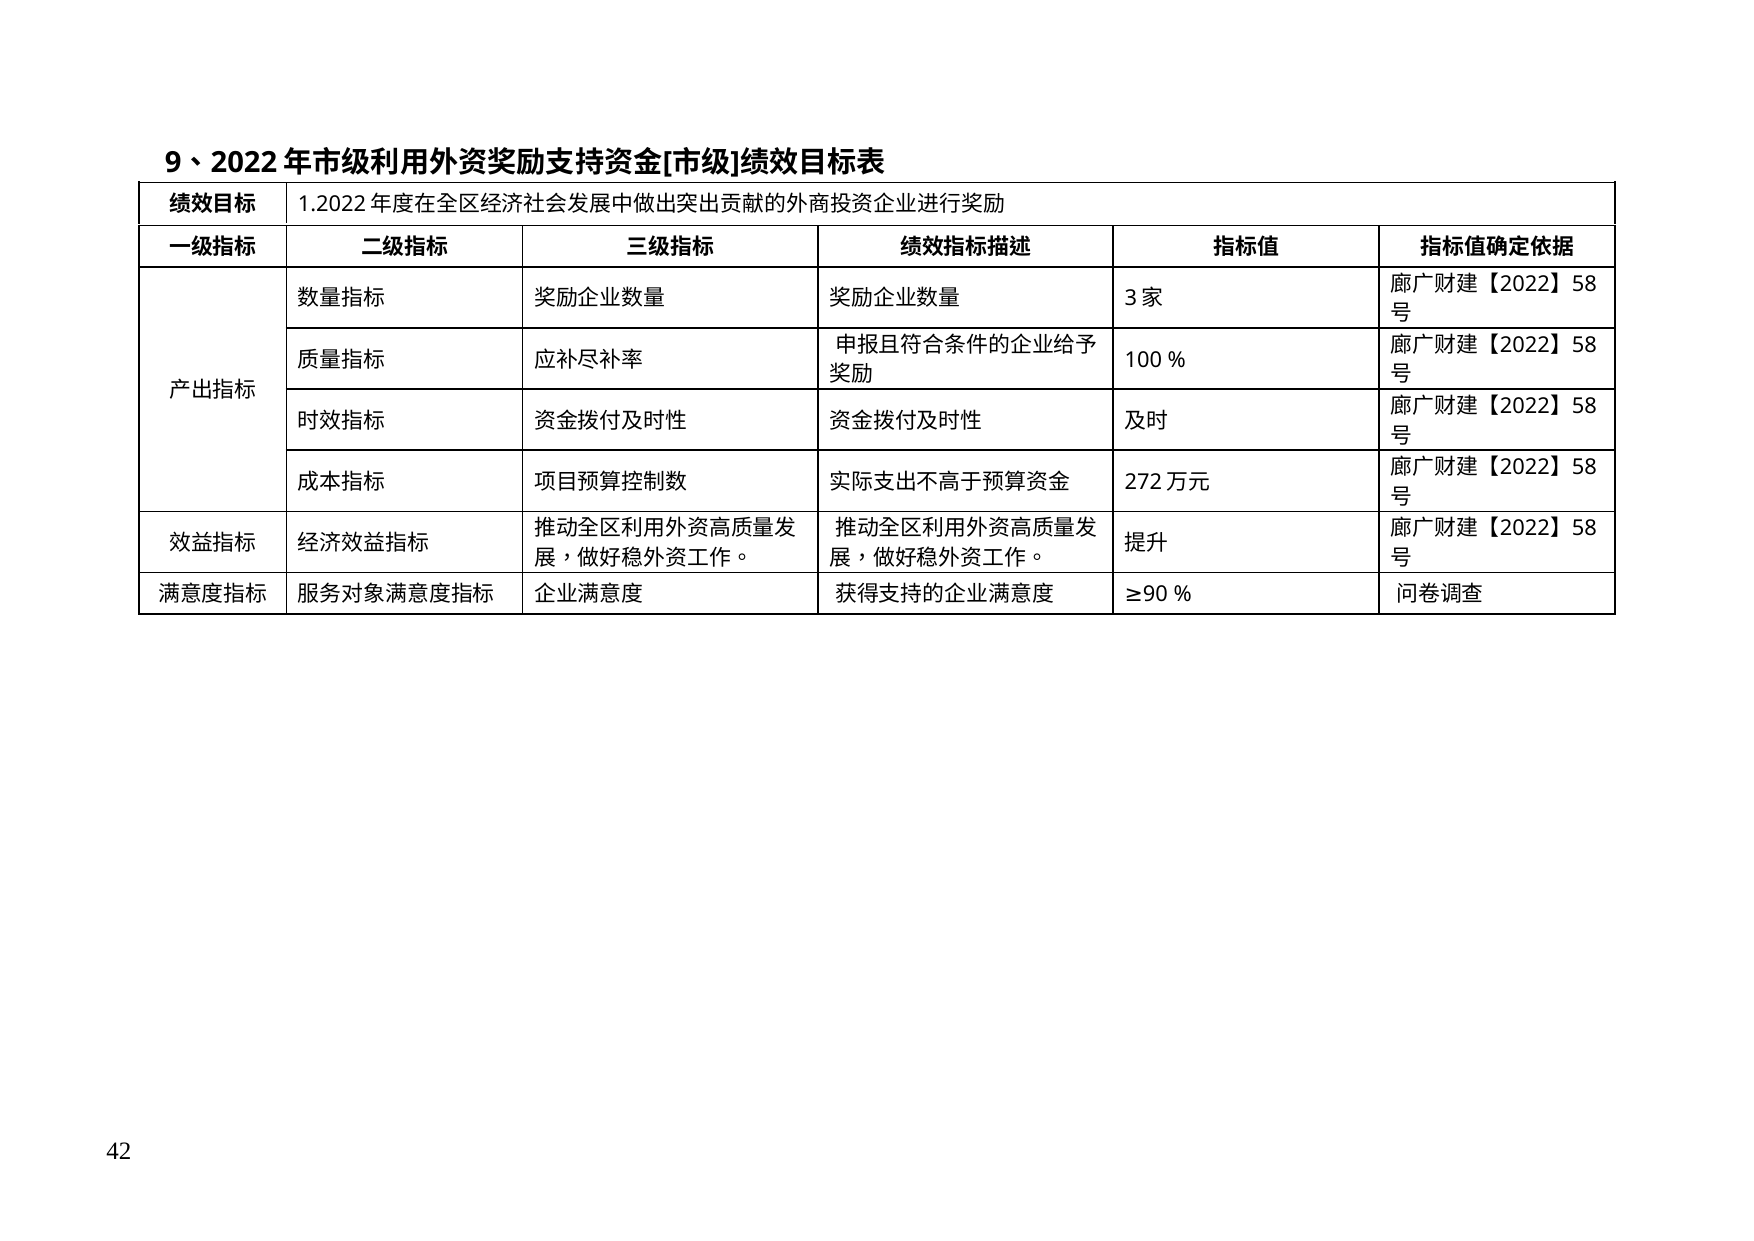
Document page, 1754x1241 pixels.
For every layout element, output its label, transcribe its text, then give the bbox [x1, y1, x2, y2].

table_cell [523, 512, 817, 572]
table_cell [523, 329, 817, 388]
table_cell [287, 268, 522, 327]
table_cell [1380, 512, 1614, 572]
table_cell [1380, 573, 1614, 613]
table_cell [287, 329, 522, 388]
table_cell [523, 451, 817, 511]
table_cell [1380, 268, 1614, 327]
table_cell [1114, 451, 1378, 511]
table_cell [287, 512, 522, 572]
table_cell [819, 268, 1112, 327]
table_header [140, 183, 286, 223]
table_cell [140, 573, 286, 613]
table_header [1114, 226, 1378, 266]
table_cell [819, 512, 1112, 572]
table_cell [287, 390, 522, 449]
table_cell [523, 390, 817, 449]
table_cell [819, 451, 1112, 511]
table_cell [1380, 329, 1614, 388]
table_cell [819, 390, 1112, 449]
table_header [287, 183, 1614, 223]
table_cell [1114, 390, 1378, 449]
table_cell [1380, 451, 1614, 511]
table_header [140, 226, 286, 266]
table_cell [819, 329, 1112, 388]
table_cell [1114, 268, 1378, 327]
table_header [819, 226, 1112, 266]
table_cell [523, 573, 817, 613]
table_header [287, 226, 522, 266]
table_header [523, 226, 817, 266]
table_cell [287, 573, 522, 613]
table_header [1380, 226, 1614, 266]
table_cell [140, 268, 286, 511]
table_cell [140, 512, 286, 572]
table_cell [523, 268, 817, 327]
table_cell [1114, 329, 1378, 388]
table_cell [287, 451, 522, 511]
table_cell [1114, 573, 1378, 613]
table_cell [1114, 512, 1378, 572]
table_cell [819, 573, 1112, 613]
text 9、2022年市级利用外资奖励支持资金[市级]绩效目标表 [106, 142, 1648, 181]
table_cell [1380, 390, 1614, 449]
